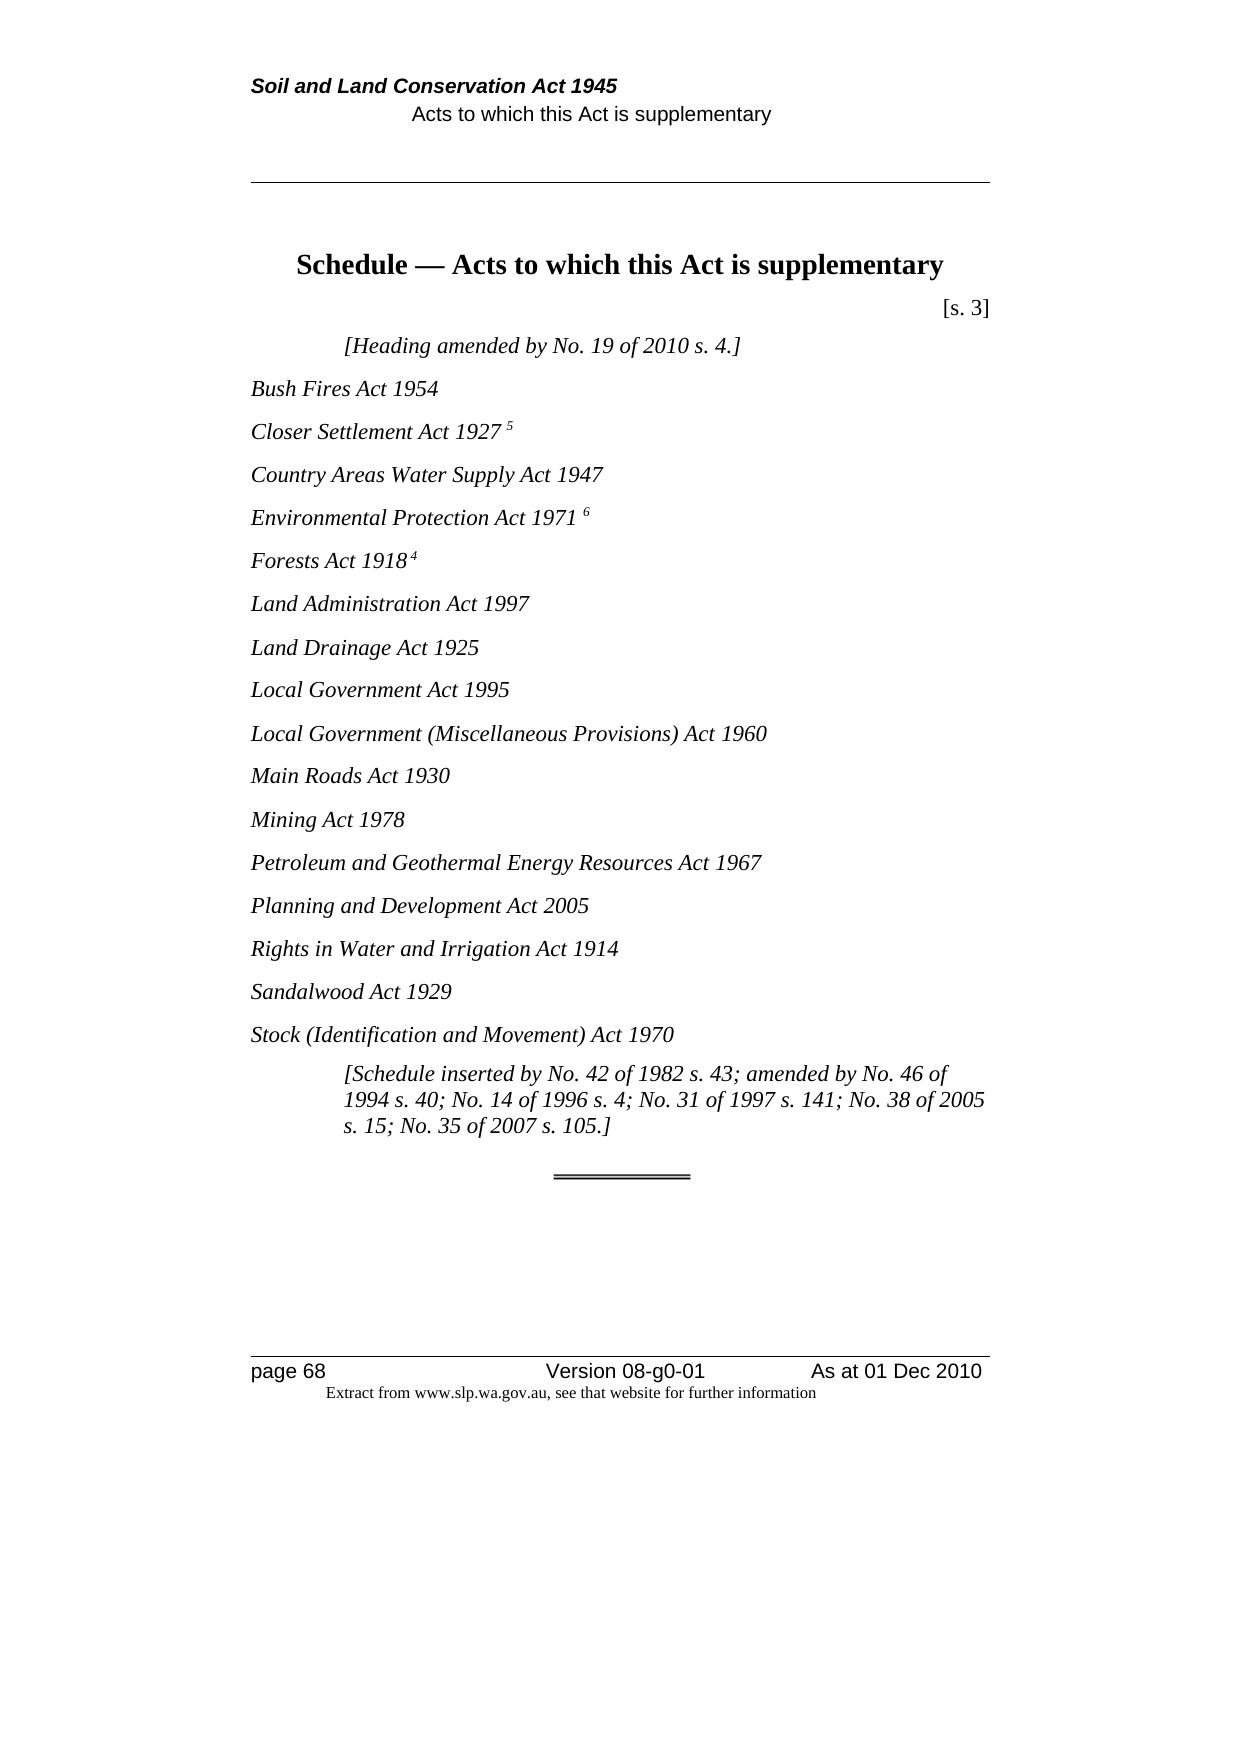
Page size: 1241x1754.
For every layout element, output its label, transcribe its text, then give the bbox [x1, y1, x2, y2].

text Bush Fires Act 1954 [251, 375, 990, 402]
text Closer Settlement Act 1927 5 [251, 418, 990, 445]
text Planning and Development Act 2005 [251, 892, 990, 918]
text [Heading amended by No. 19 of 2010 s. 4.] [251, 332, 990, 359]
picture [543, 1163, 697, 1193]
text Land Administration Act 1997 [251, 591, 990, 617]
text [Schedule inserted by No. 42 of 1982 s. 43; amended by No. 46 of 1994 s. 40; No. 14 of 1996 s. 4; No. 31 of 1997 s. 141; No. 38 of 2005 s. 15; No. 35 of 2007 s. 105.] [251, 1059, 990, 1139]
subtitle Schedule — Acts to which this Act is supplementary [251, 247, 990, 281]
text Forests Act 1918 4 [251, 547, 990, 574]
text Country Areas Water Supply Act 1947 [251, 461, 990, 488]
text Stock (Identification and Movement) Act 1970 [251, 1021, 990, 1047]
text Sandalwood Act 1929 [251, 978, 990, 1004]
text Land Drainage Act 1925 [251, 633, 990, 660]
text [s. 3] [251, 293, 990, 320]
text Main Roads Act 1930 [251, 763, 990, 789]
text Rights in Water and Irrigation Act 1914 [251, 935, 990, 961]
text Petroleum and Geothermal Energy Resources Act 1967 [251, 849, 990, 875]
text Local Government Act 1995 [251, 677, 990, 703]
text Mining Act 1978 [251, 806, 990, 832]
text Environmental Protection Act 1971 6 [251, 504, 990, 531]
text Local Government (Miscellaneous Provisions) Act 1960 [251, 719, 990, 746]
